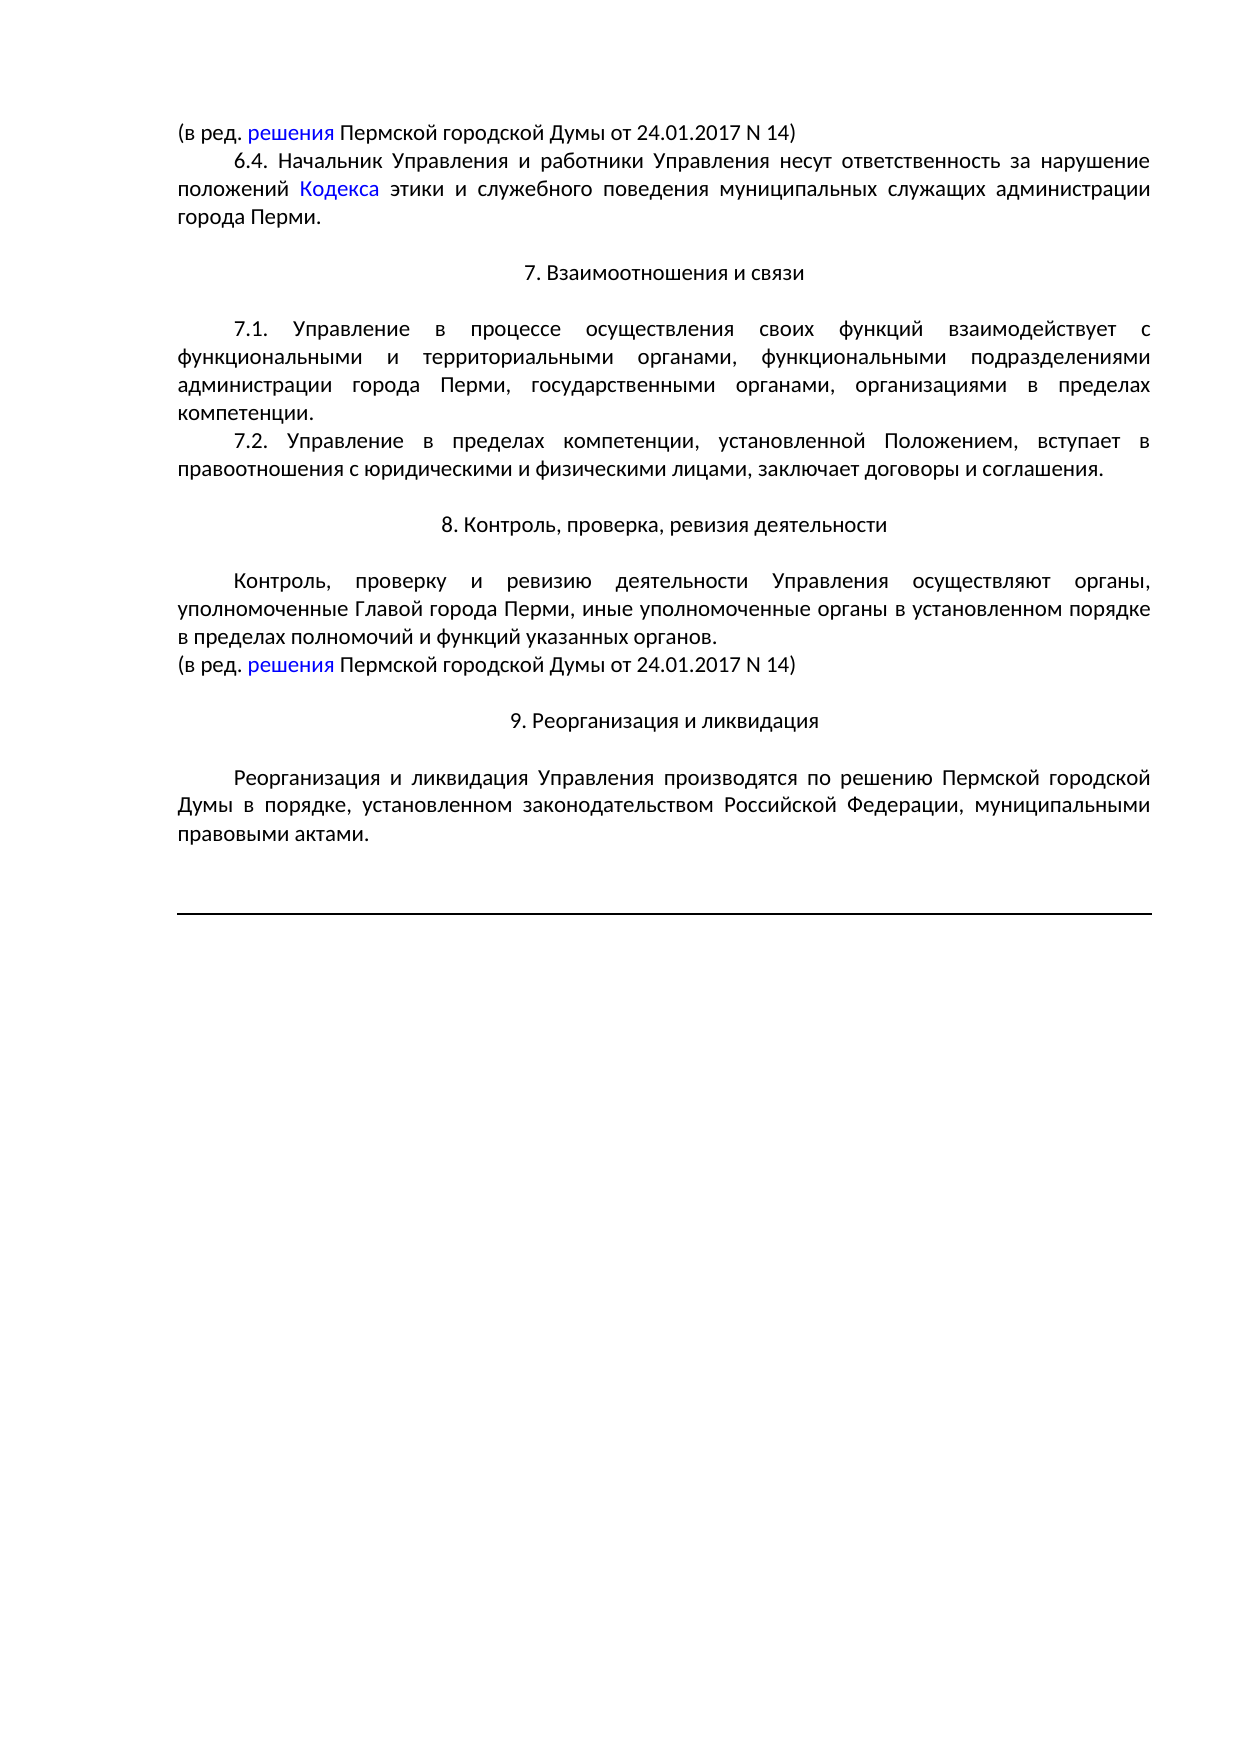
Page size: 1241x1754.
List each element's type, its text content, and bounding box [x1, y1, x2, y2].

text 7. Взаимоотношения и связи [177, 258, 1152, 286]
text Контроль, проверку и ревизию деятельности Управления осуществляют органы, уполномоченные Главой города Перми, иные уполномоченные органы в установленном порядке в пределах полномочий и функций указанных органов. [177, 566, 1152, 651]
text 7.2. Управление в пределах компетенции, установленной Положением, вступает в правоотношения с юридическими и физическими лицами, заключает договоры и соглашения. [177, 426, 1152, 482]
text Реорганизация и ликвидация Управления производятся по решению Пермской городской Думы в порядке, установленном законодательством Российской Федерации, муниципальными правовыми актами. [177, 763, 1152, 847]
text (в ред. решения Пермской городской Думы от 24.01.2017 N 14) [177, 118, 1152, 146]
text 7.1. Управление в процессе осуществления своих функций взаимодействует с функциональными и территориальными органами, функциональными подразделениями администрации города Перми, государственными органами, организациями в пределах компетенции. [177, 314, 1152, 426]
text (в ред. решения Пермской городской Думы от 24.01.2017 N 14) [177, 651, 1152, 678]
text 9. Реорганизация и ликвидация [177, 707, 1152, 734]
text 6.4. Начальник Управления и работники Управления несут ответственность за нарушение положений Кодекса этики и служебного поведения муниципальных служащих администрации города Перми. [177, 146, 1152, 230]
text 8. Контроль, проверка, ревизия деятельности [177, 510, 1152, 538]
